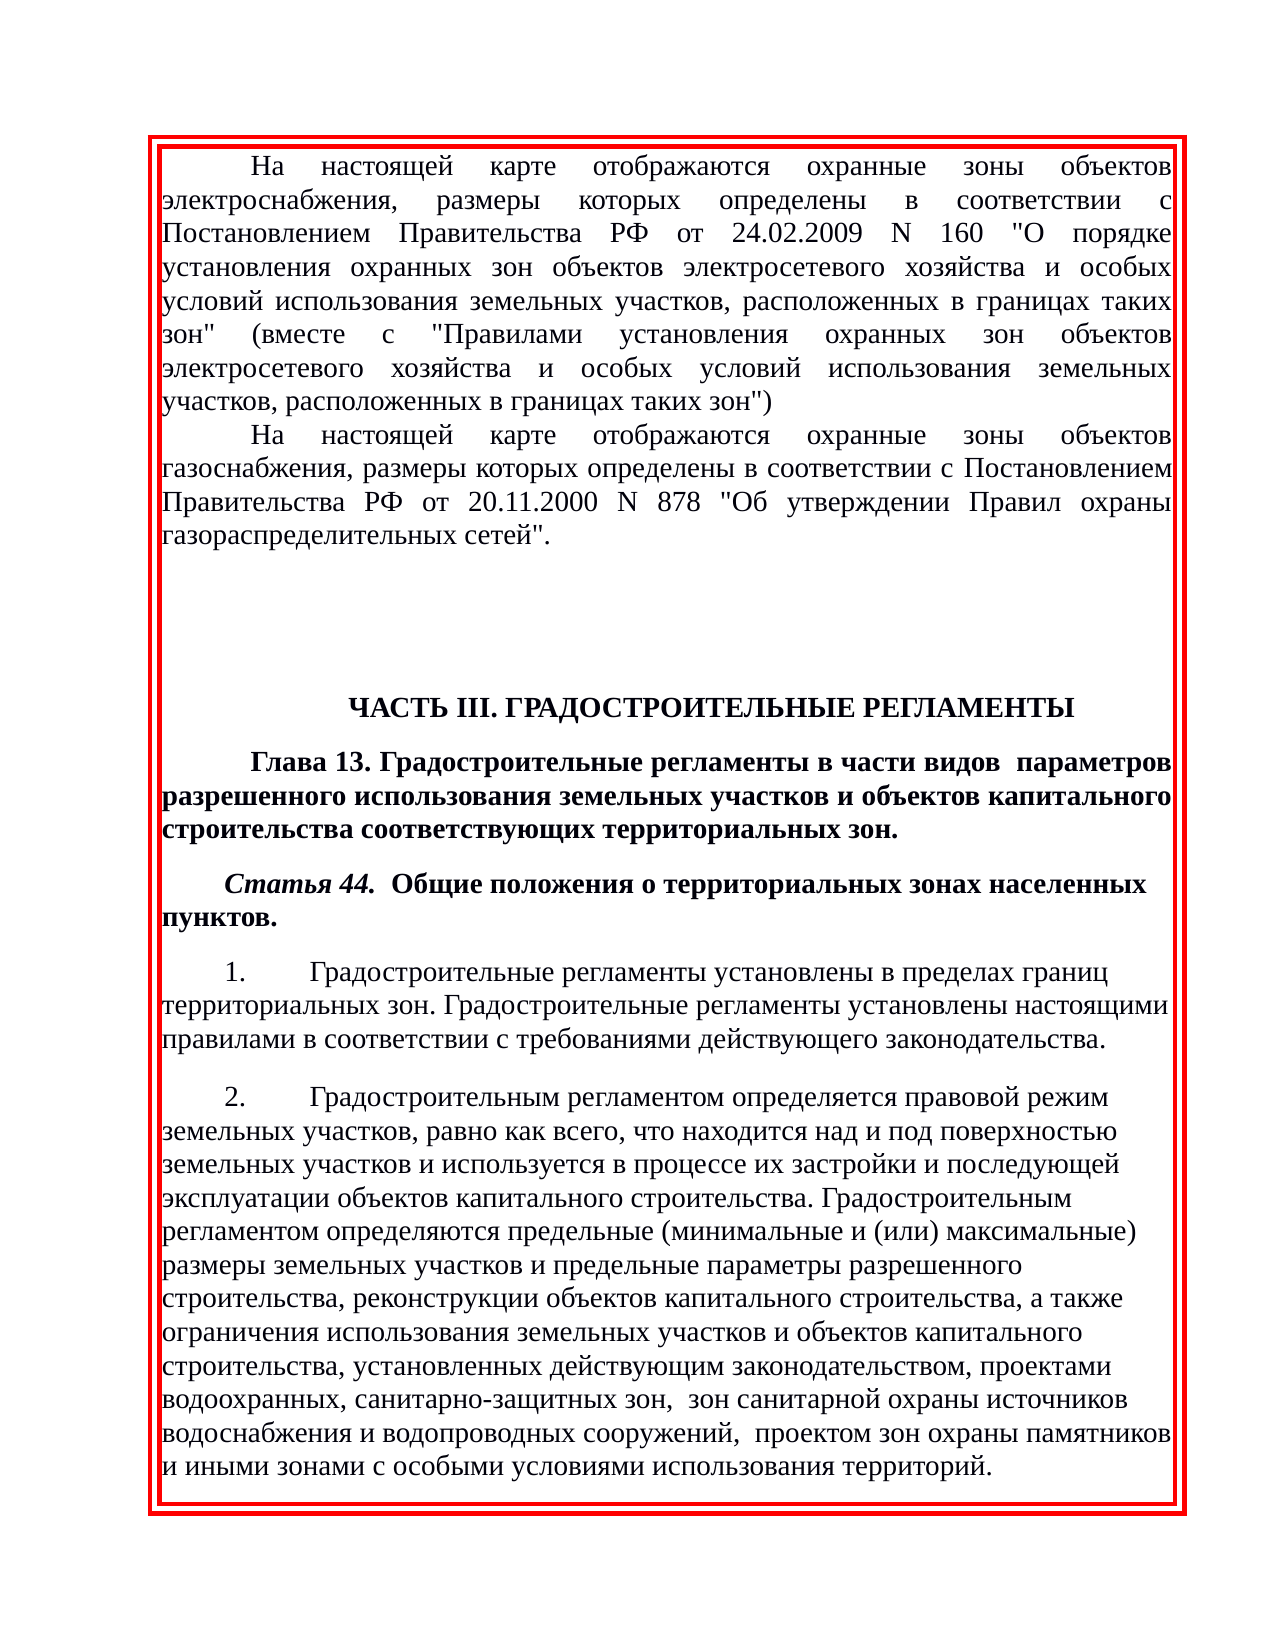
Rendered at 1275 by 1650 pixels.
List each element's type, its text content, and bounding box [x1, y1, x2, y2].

text На настоящей карте отображаются охранные зоны объектов газоснабжения, размеры которых определены в соответствии с Постановлением Правительства РФ от 20.11.2000 N 878 "Об утверждении Правил охраны газораспределительных сетей". [162, 417, 1173, 551]
list Градостроительным регламентом определяется правовой режим земельных участков, равно как всего, что находится над и под поверхностью земельных участков и используется в процессе их застройки и последующей эксплуатации объектов капитального строительства. Градостроительным регламентом определяются предельные (минимальные и (или) максимальные) размеры земельных участков и предельные параметры разрешенного строительства, реконструкции объектов капитального строительства, а также ограничения использования земельных участков и объектов капитального строительства, установленных действующим законодательством, проектами водоохранных, санитарно-защитных зон, зон санитарной охраны источников водоснабжения и водопроводных сооружений, проектом зон охраны памятников и иными зонами с особыми условиями использования территорий. [162, 1079, 1173, 1482]
list Градостроительные регламенты установлены в пределах границ территориальных зон. Градостроительные регламенты установлены настоящими правилами в соответствии с требованиями действующего законодательства. [162, 954, 1173, 1054]
text ЧАСТЬ III. ГРАДОСТРОИТЕЛЬНЫЕ РЕГЛАМЕНТЫ [162, 690, 1173, 723]
text Статья 44. Общие положения о территориальных зонах населенных пунктов. [162, 866, 1173, 933]
text Глава 13. Градостроительные регламенты в части видов параметров разрешенного использования земельных участков и объектов капитального строительства соответствующих территориальных зон. [162, 744, 1173, 845]
text На настоящей карте отображаются охранные зоны объектов электроснабжения, размеры которых определены в соответствии с Постановлением Правительства РФ от 24.02.2009 N 160 "О порядке установления охранных зон объектов электросетевого хозяйства и особых условий использования земельных участков, расположенных в границах таких зон" (вместе с "Правилами установления охранных зон объектов электросетевого хозяйства и особых условий использования земельных участков, расположенных в границах таких зон") [162, 149, 1173, 417]
